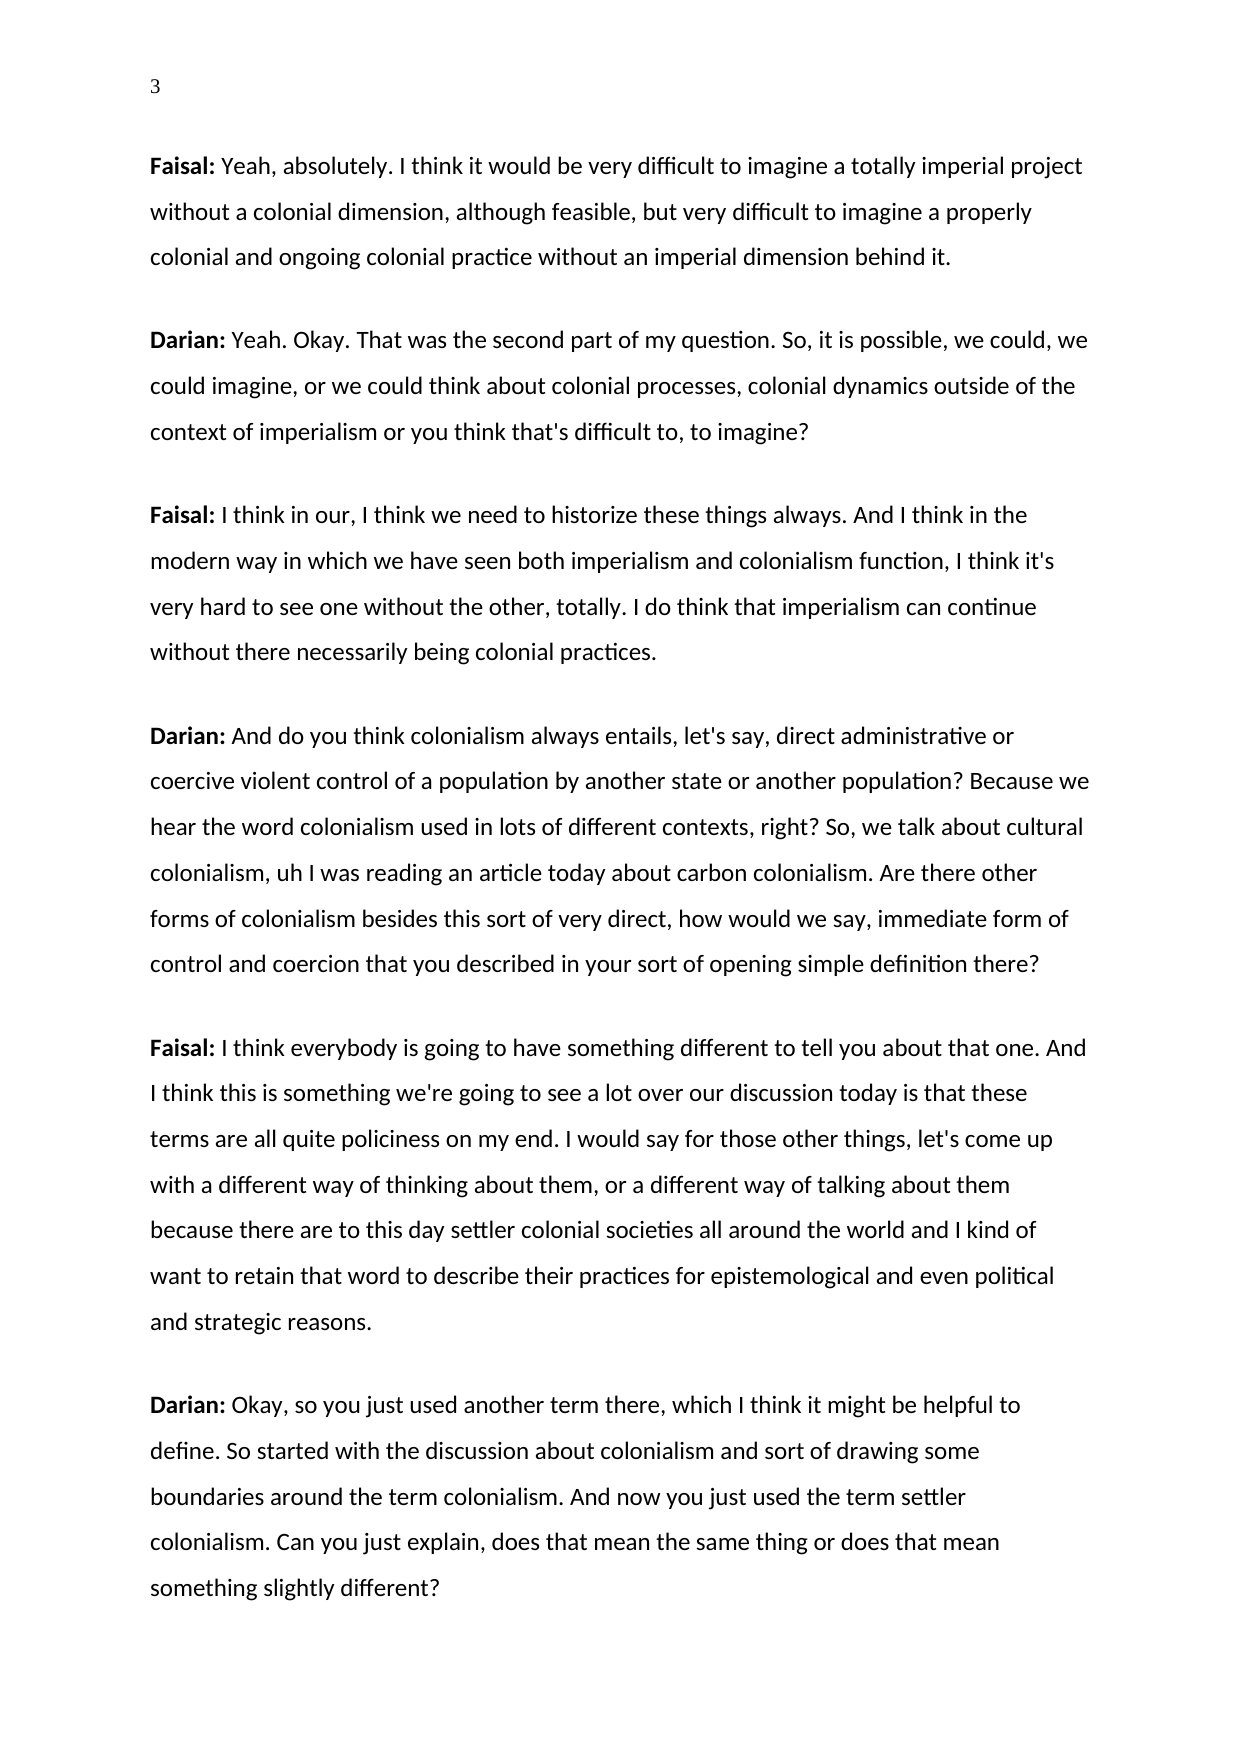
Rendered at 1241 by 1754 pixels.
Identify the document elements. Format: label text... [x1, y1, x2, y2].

text Faisal: Yeah, absolutely. I think it would be very difficult to imagine a totally imperial project without a colonial dimension, although feasible, but very difficult to imagine a properly colonial and ongoing colonial practice without an imperial dimension behind it. [150, 150, 1090, 272]
text Faisal: I think everybody is going to have something different to tell you about that one. And I think this is something we're going to see a lot over our discussion today is that these terms are all quite policiness on my end. I would say for those other things, let's come up with a different way of thinking about them, or a different way of talking about them because there are to this day settler colonial societies all around the world and I kind of want to retain that word to describe their practices for epistemological and even political and strategic reasons. [150, 1032, 1090, 1337]
text Faisal: I think in our, I think we need to historize these things always. And I think in the modern way in which we have seen both imperialism and colonialism function, I think it's very hard to see one without the other, totally. I do think that imperialism can continue without there necessarily being colonial practices. [150, 499, 1090, 667]
text Darian: And do you think colonialism always entails, let's say, direct administrative or coercive violent control of a population by another state or another population? Because we hear the word colonialism used in lots of different contexts, right? So, we talk about cultural colonialism, uh I was reading an article today about carbon colonialism. Are there other forms of colonialism besides this sort of very direct, how would we say, immediate form of control and coercion that you described in your sort of opening simple definition there? [150, 720, 1090, 979]
text Darian: Okay, so you just used another term there, which I think it might be helpful to define. So started with the discussion about colonialism and sort of drawing some boundaries around the term colonialism. And now you just used the term settler colonialism. Can you just explain, does that mean the same thing or does that mean something slightly different? [150, 1389, 1090, 1603]
text Darian: Yeah. Okay. That was the second part of my question. So, it is possible, we could, we could imagine, or we could think about colonial processes, colonial dynamics outside of the context of imperialism or you think that's difficult to, to imagine? [150, 325, 1090, 447]
